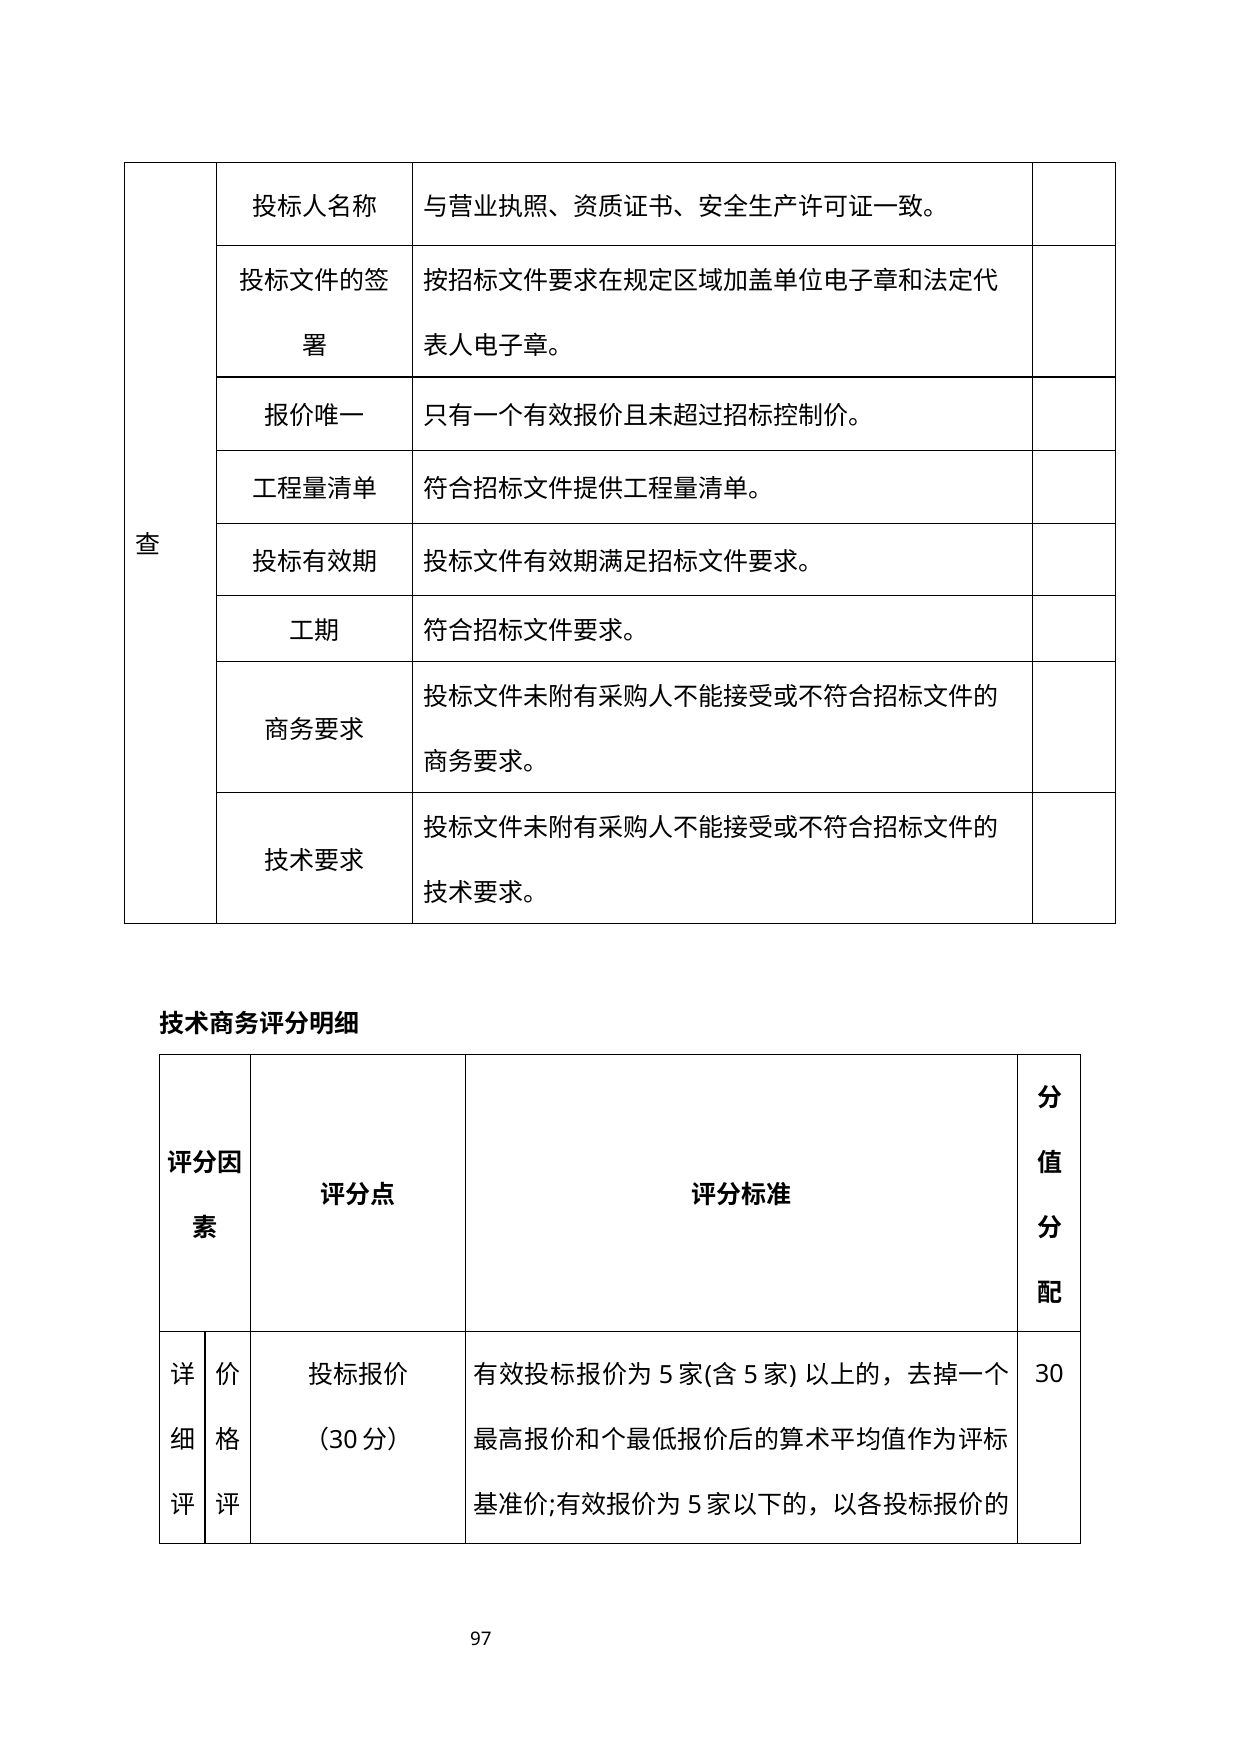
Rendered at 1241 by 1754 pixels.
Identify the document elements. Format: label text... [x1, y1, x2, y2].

table_header 分值分配 [1018, 1055, 1080, 1331]
table_cell [1033, 662, 1115, 792]
table_cell [1033, 378, 1115, 450]
table_cell 符合招标文件要求。 [413, 596, 1032, 661]
table_cell 工程量清单 [217, 451, 412, 523]
table_header 评分因素 [160, 1055, 250, 1331]
table_cell 报价唯一 [217, 378, 412, 450]
text 技术商务评分明细 [159, 989, 1081, 1054]
table_header 评分点 [251, 1055, 465, 1331]
table_cell 30 [1018, 1332, 1080, 1543]
table_cell 投标有效期 [217, 524, 412, 595]
table_header 评分标准 [466, 1055, 1017, 1331]
table_cell 只有一个有效报价且未超过招标控制价。 [413, 378, 1032, 450]
table_cell 投标文件未附有采购人不能接受或不符合招标文件的商务要求。 [413, 662, 1032, 792]
table_cell [1033, 451, 1115, 523]
table_cell 符合招标文件提供工程量清单。 [413, 451, 1032, 523]
table_cell 投标报价 （30分） [251, 1332, 465, 1543]
table_cell 价格评审 [206, 1332, 250, 1543]
table_cell [1033, 524, 1115, 595]
table_cell 投标文件有效期满足招标文件要求。 [413, 524, 1032, 595]
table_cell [466, 1332, 1017, 1543]
table_cell 详细评审 [160, 1332, 204, 1543]
table_cell 工期 [217, 596, 412, 661]
table_cell [1033, 163, 1115, 245]
table_cell 商务要求 [217, 662, 412, 792]
table_cell 符合性审查 [125, 163, 216, 923]
table_cell 技术要求 [217, 793, 412, 923]
table_cell [1033, 793, 1115, 923]
table_cell [1033, 596, 1115, 661]
table_cell 投标文件的签署 [217, 246, 412, 376]
table_cell 投标文件未附有采购人不能接受或不符合招标文件的技术要求。 [413, 793, 1032, 923]
table_cell 与营业执照、资质证书、安全生产许可证一致。 [413, 163, 1032, 245]
table_cell 按招标文件要求在规定区域加盖单位电子章和法定代表人电子章。 [413, 246, 1032, 376]
table_cell 投标人名称 [217, 163, 412, 245]
table_cell [1033, 246, 1115, 376]
